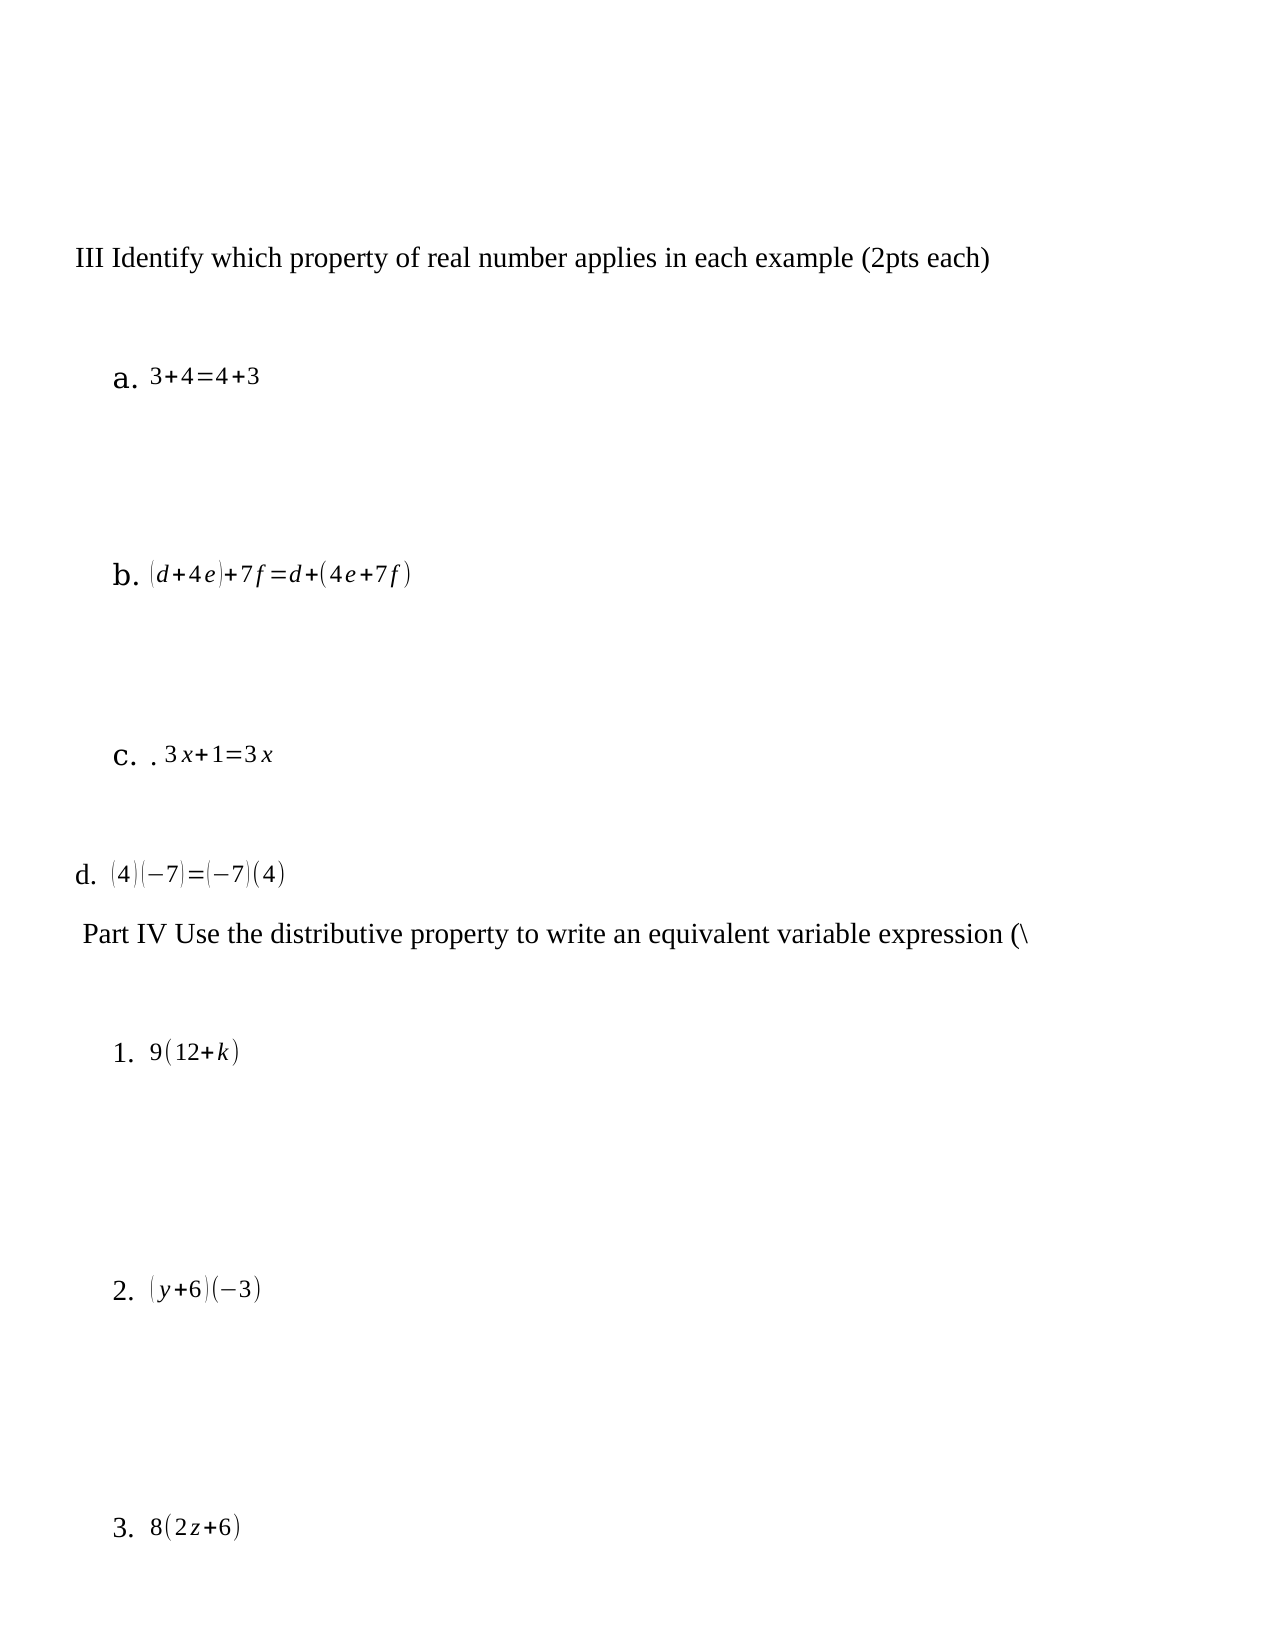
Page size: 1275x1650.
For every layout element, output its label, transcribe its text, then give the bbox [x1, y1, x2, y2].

text d. [75, 857, 1200, 891]
text III Identify which property of real number applies in each example (2pts each) [75, 240, 1200, 274]
text Part IV Use the distributive property to write an equivalent variable expression (\ [75, 917, 1200, 950]
list . [112, 737, 1200, 772]
